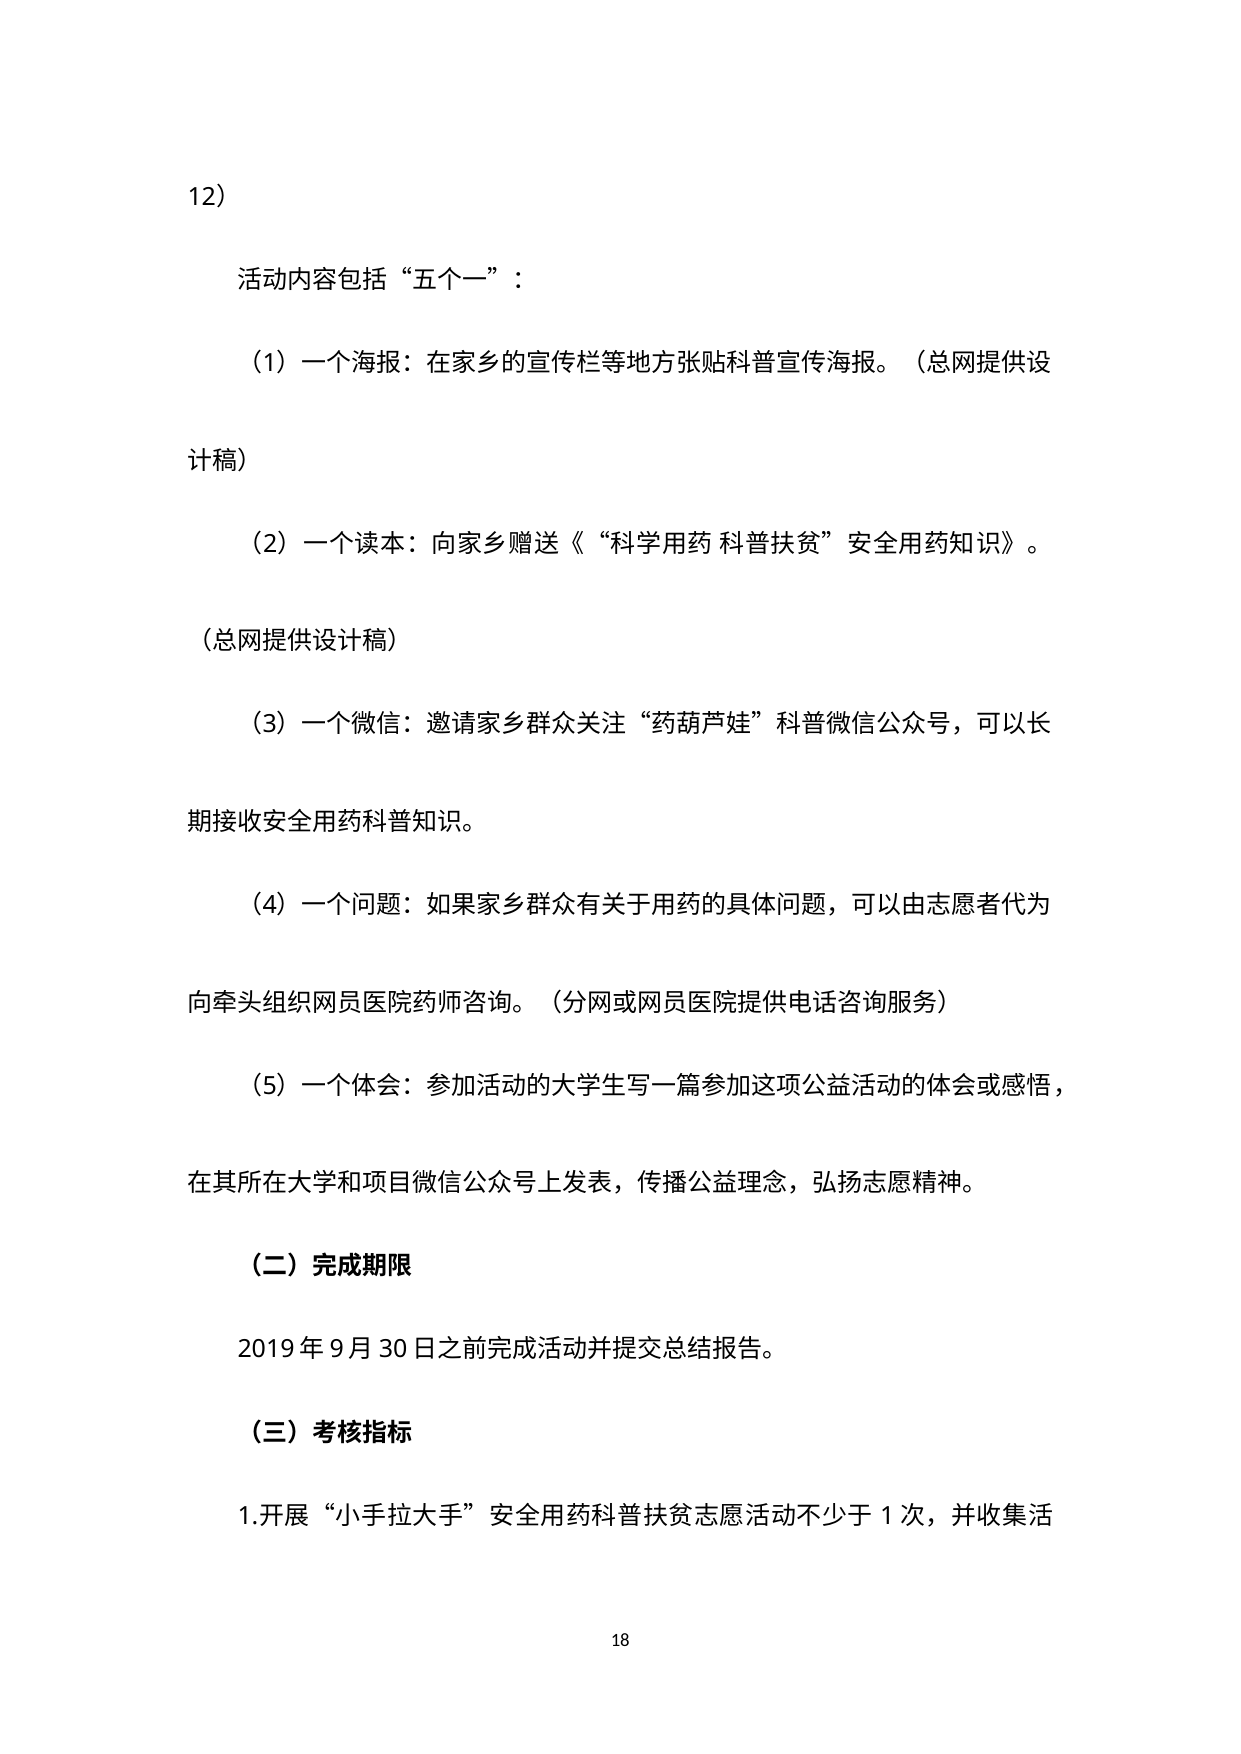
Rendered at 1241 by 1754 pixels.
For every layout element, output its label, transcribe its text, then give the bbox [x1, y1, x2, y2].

text 活动内容包括“五个一”： [187, 245, 1053, 310]
text （3）一个微信：邀请家乡群众关注“药葫芦娃”科普微信公众号，可以长期接收安全用药科普知识。 [187, 689, 1053, 852]
text 2019年9月30日之前完成活动并提交总结报告。 [187, 1314, 1053, 1379]
text （二）完成期限 [187, 1231, 1053, 1296]
text （4）一个问题：如果家乡群众有关于用药的具体问题，可以由志愿者代为向牵头组织网员医院药师咨询。（分网或网员医院提供电话咨询服务） [187, 870, 1053, 1033]
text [187, 1481, 1053, 1546]
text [187, 162, 1053, 227]
text （三）考核指标 [187, 1398, 1053, 1463]
text （2）一个读本：向家乡赠送《“科学用药 科普扶贫”安全用药知识》。（总网提供设计稿） [187, 509, 1053, 671]
text （1）一个海报：在家乡的宣传栏等地方张贴科普宣传海报。（总网提供设计稿） [187, 328, 1053, 491]
text （5）一个体会：参加活动的大学生写一篇参加这项公益活动的体会或感悟，在其所在大学和项目微信公众号上发表，传播公益理念，弘扬志愿精神。 [187, 1051, 1053, 1213]
